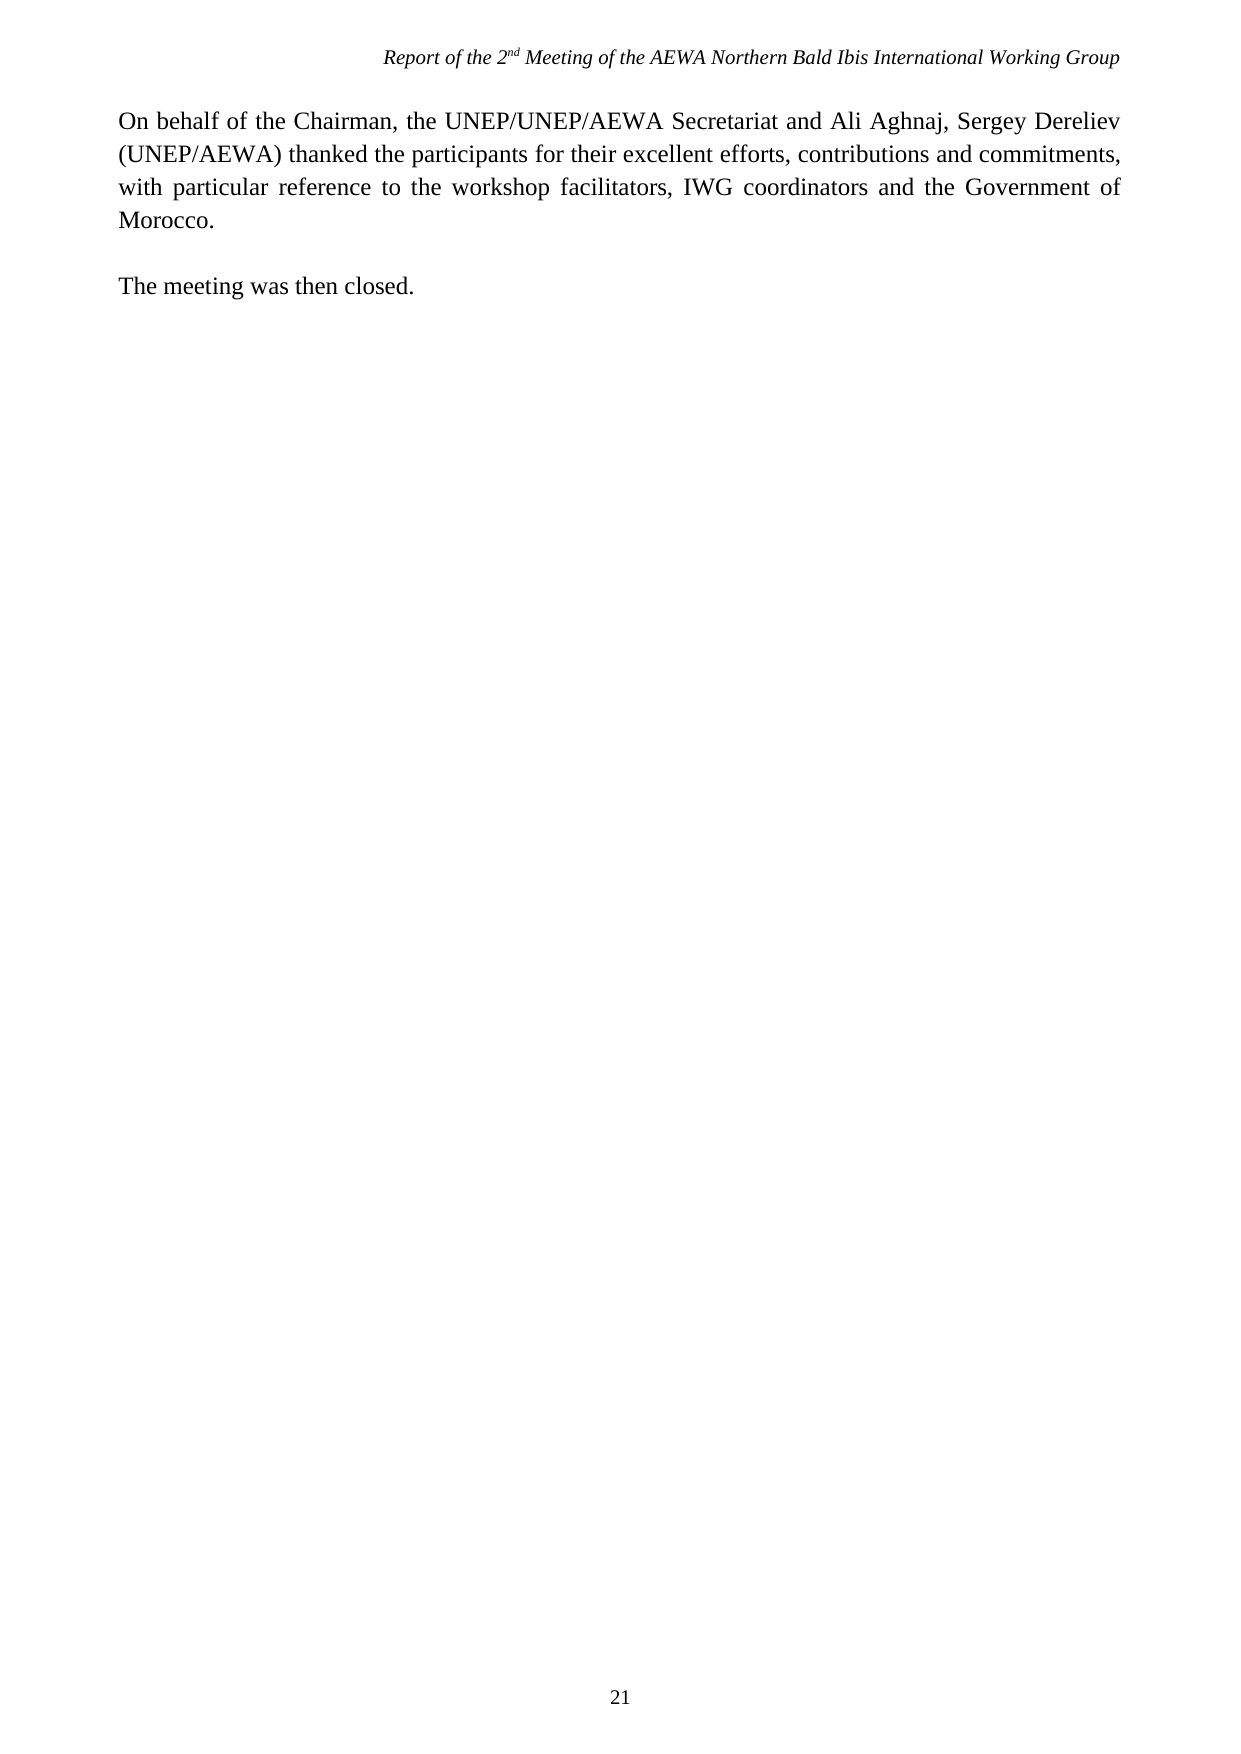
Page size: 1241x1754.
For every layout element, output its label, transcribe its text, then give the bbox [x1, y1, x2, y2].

text On behalf of the Chairman, the UNEP/UNEP/AEWA Secretariat and Ali Aghnaj, Sergey Dereliev (UNEP/AEWA) thanked the participants for their excellent efforts, contributions and commitments, with particular reference to the workshop facilitators, IWG coordinators and the Government of Morocco. [118, 106, 1122, 234]
text The meeting was then closed. [118, 271, 1122, 300]
